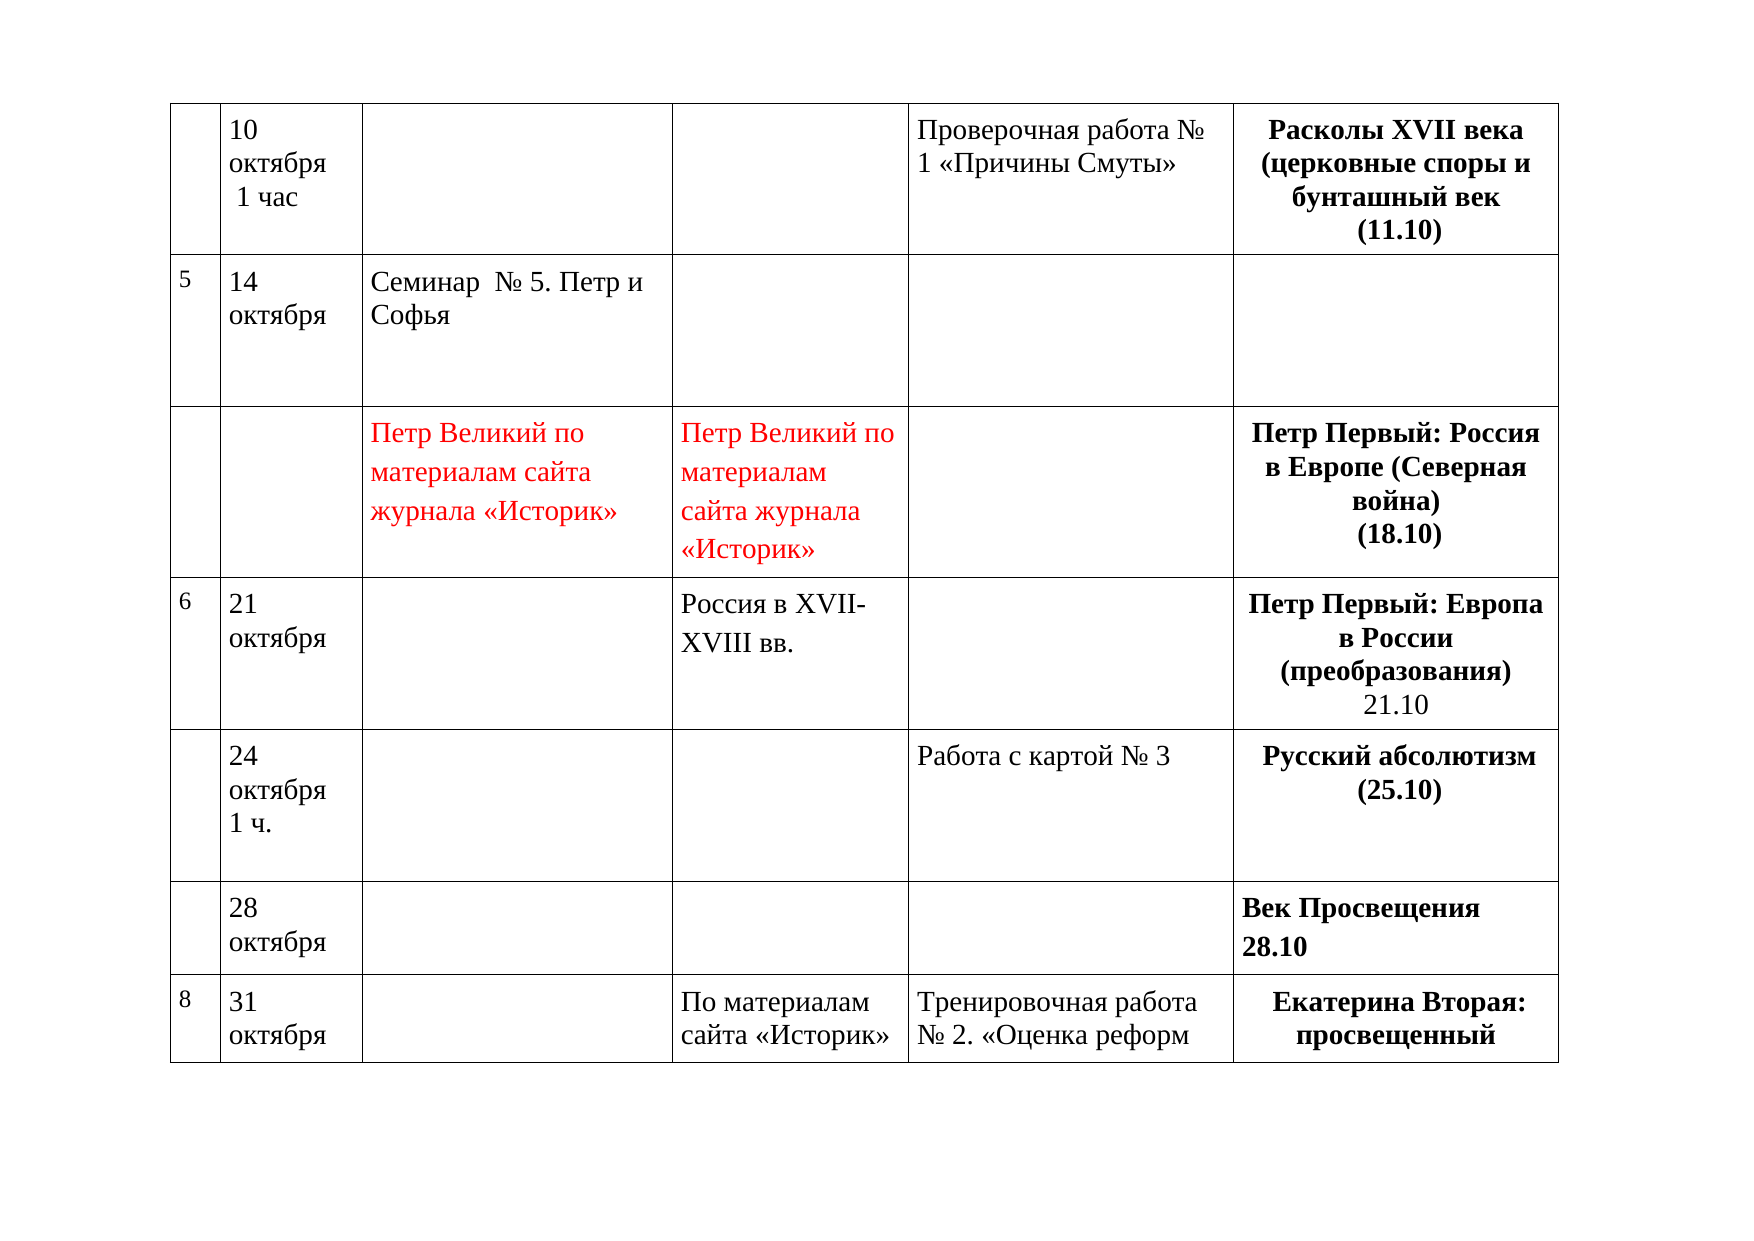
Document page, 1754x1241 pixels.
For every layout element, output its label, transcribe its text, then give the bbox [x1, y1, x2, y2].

table_cell 10 октября 1 час [221, 104, 362, 254]
table_cell 6 [171, 578, 220, 729]
table_cell 31 октября 1 ч. [221, 975, 362, 1062]
table_cell Расколы XVII века (церковные споры и бунташный век (11.10) [1234, 104, 1558, 254]
table_cell Век Просвещения 28.10 [1234, 882, 1558, 974]
table_cell [909, 578, 1233, 729]
table_cell Петр Великий по материалам сайта журнала «Историк» [363, 407, 672, 577]
table_cell 8 [171, 975, 220, 1062]
table_cell [363, 975, 672, 1062]
table_cell [1234, 255, 1558, 406]
table_cell [909, 882, 1233, 974]
table_cell [673, 730, 908, 881]
table_cell Петр Первый: Европа в России (преобразования) 21.10 [1234, 578, 1558, 729]
table_cell [363, 882, 672, 974]
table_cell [673, 975, 908, 1062]
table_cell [909, 975, 1233, 1062]
table_cell [673, 882, 908, 974]
table_cell [363, 578, 672, 729]
table_cell Петр Великий по материалам сайта журнала «Историк» [673, 407, 908, 577]
table_cell 21 октября [221, 578, 362, 729]
table_cell Россия в XVII-XVIII вв. [673, 578, 908, 729]
table_cell 28 октября [221, 882, 362, 974]
table_cell Семинар № 5. Петр и Софья [363, 255, 672, 406]
table_cell Русский абсолютизм (25.10) [1234, 730, 1558, 881]
table_cell [171, 882, 220, 974]
table_cell [363, 104, 672, 254]
table_cell Проверочная работа № 1 «Причины Смуты» [909, 104, 1233, 254]
table_cell [673, 255, 908, 406]
table_cell Петр Первый: Россия в Европе (Северная война) (18.10) [1234, 407, 1558, 577]
table_cell [171, 104, 220, 254]
table_cell [221, 407, 362, 577]
table_cell 14 октября [221, 255, 362, 406]
table_cell [171, 407, 220, 577]
table_cell [363, 730, 672, 881]
table_cell Работа с картой № 3 [909, 730, 1233, 881]
table_cell 5 [171, 255, 220, 406]
table_cell [909, 255, 1233, 406]
table_cell [909, 407, 1233, 577]
table_cell [673, 104, 908, 254]
table_cell 24 октября 1 ч. [221, 730, 362, 881]
table_cell [171, 730, 220, 881]
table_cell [1234, 975, 1558, 1062]
